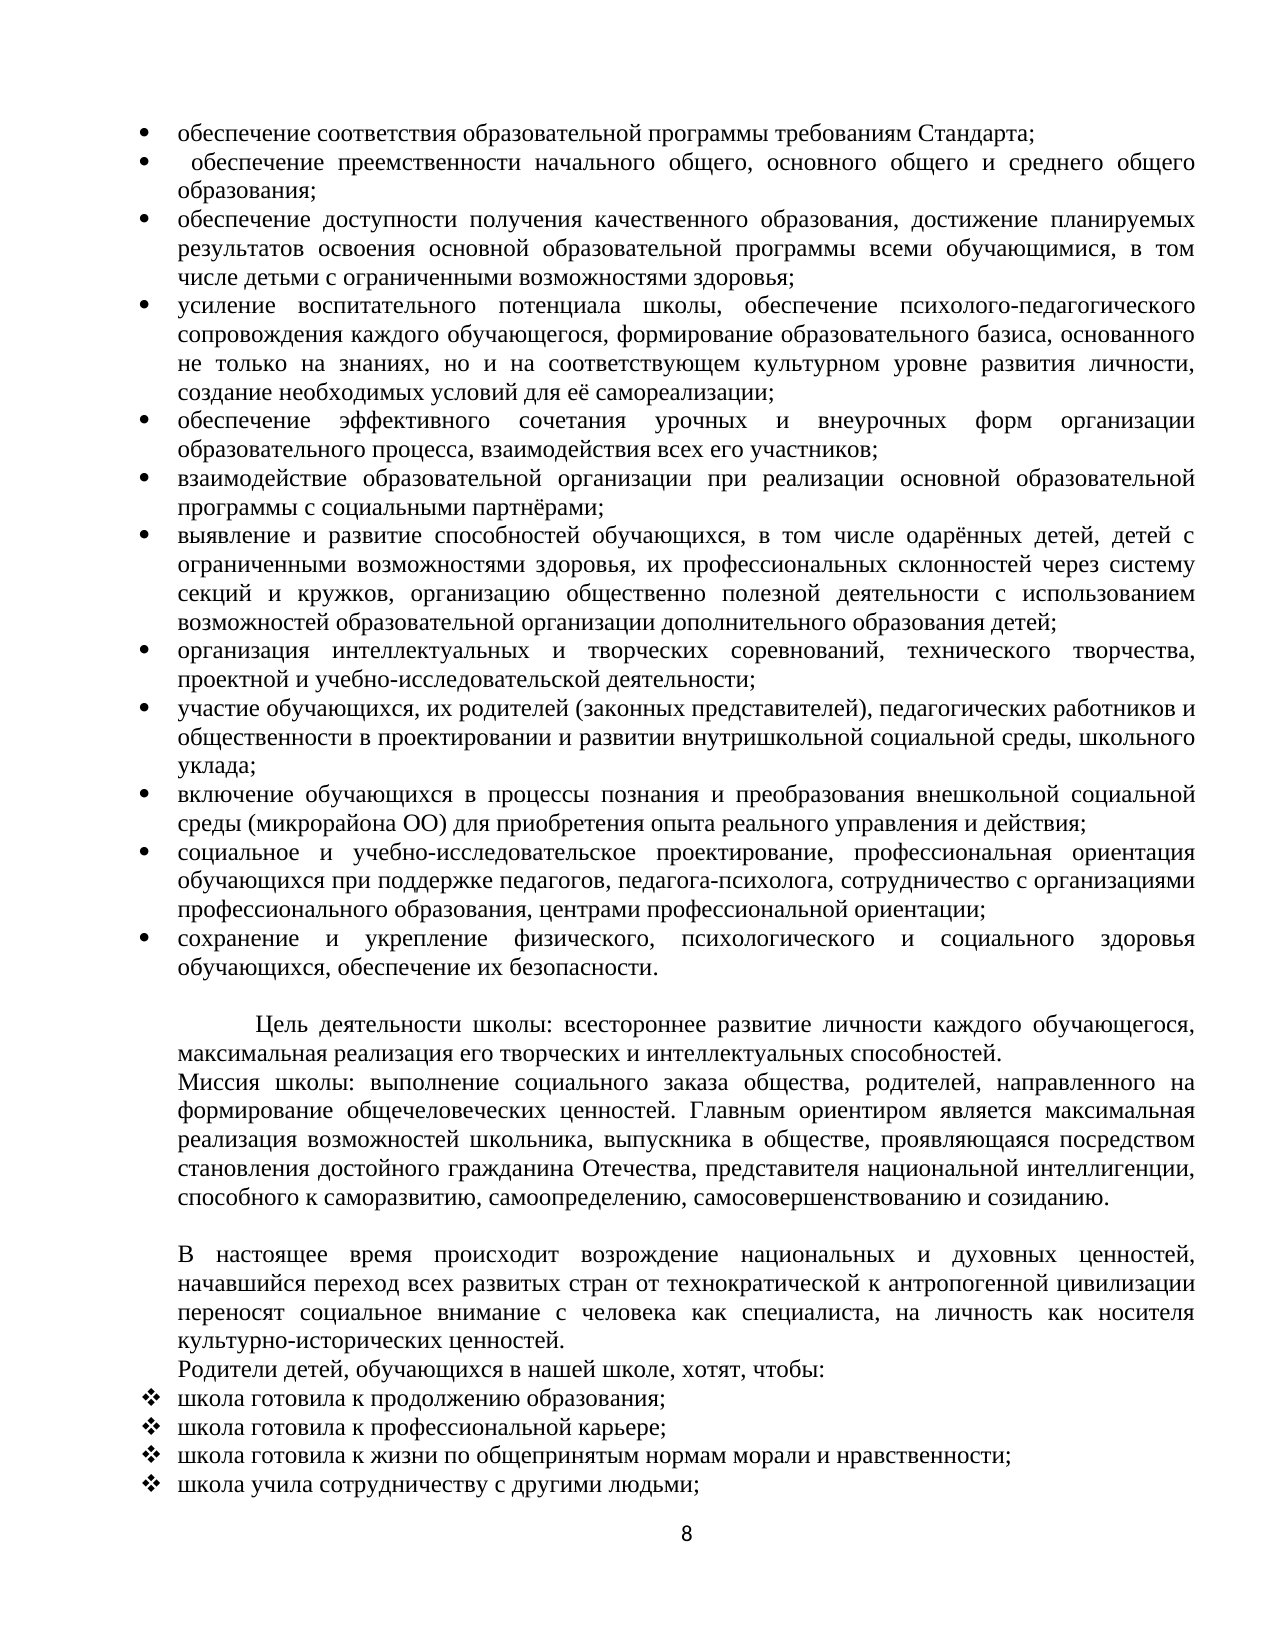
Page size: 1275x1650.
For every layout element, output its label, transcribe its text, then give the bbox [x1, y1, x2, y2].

text Миссия школы: выполнение социального заказа общества, родителей, направленного на формирование общечеловеческих ценностей. Главным ориентиром является максимальная реализация возможностей школьника, выпускника в обществе, проявляющаяся посредством становления достойного гражданина Отечества, представителя национальной интеллигенции, способного к саморазвитию, самоопределению, самосовершенствованию и созиданию. [177, 1067, 1196, 1211]
list организация интеллектуальных и творческих соревнований, технического творчества, проектной и учебно-исследовательской деятельности; [140, 636, 1196, 693]
list включение обучающихся в процессы познания и преобразования внешкольной социальной среды (микрорайона ОО) для приобретения опыта реального управления и действия; [140, 779, 1196, 837]
list взаимодействие образовательной организации при реализации основной образовательной программы с социальными партнёрами; [140, 463, 1196, 521]
list участие обучающихся, их родителей (законных представителей), педагогических работников и общественности в проектировании и развитии внутришкольной социальной среды, школьного уклада; [140, 693, 1196, 779]
list обеспечение доступности получения качественного образования, достижение планируемых результатов освоения основной образовательной программы всеми обучающимися, в том числе детьми с ограниченными возможностями здоровья; [140, 204, 1196, 291]
list сохранение и укрепление физического, психологического и социального здоровья обучающихся, обеспечение их безопасности. [140, 923, 1196, 981]
list обеспечение соответствия образовательной программы требованиям Стандарта; [140, 118, 1196, 147]
text Родители детей, обучающихся в нашей школе, хотят, чтобы: [177, 1354, 1196, 1383]
list обеспечение эффективного сочетания урочных и внеурочных форм организации образовательного процесса, взаимодействия всех его участников; [140, 406, 1196, 463]
text Цель деятельности школы: всестороннее развитие личности каждого обучающегося, максимальная реализация его творческих и интеллектуальных способностей. [177, 1009, 1196, 1067]
list социальное и учебно-исследовательское проектирование, профессиональная ориентация обучающихся при поддержке педагогов, педагога-психолога, сотрудничество с организациями профессионального образования, центрами профессиональной ориентации; [140, 837, 1196, 923]
list обеспечение преемственности начального общего, основного общего и среднего общего образования; [140, 147, 1196, 204]
list школа готовила к жизни по общепринятым нормам морали и нравственности; [140, 1441, 1196, 1469]
list школа готовила к продолжению образования; [140, 1383, 1196, 1412]
list усиление воспитательного потенциала школы, обеспечение психолого-педагогического сопровождения каждого обучающегося, формирование образовательного базиса, основанного не только на знаниях, но и на соответствующем культурном уровне развития личности, создание необходимых условий для её самореализации; [140, 291, 1196, 406]
list выявление и развитие способностей обучающихся, в том числе одарённых детей, детей с ограниченными возможностями здоровья, их профессиональных склонностей через систему секций и кружков, организацию общественно полезной деятельности с использованием возможностей образовательной организации дополнительного образования детей; [140, 521, 1196, 636]
list школа готовила к профессиональной карьере; [140, 1412, 1196, 1441]
text В настоящее время происходит возрождение национальных и духовных ценностей, начавшийся переход всех развитых стран от технократической к антропогенной цивилизации переносят социальное внимание с человека как специалиста, на личность как носителя культурно-исторических ценностей. [177, 1239, 1196, 1354]
list школа учила сотрудничеству с другими людьми; [140, 1469, 1196, 1498]
